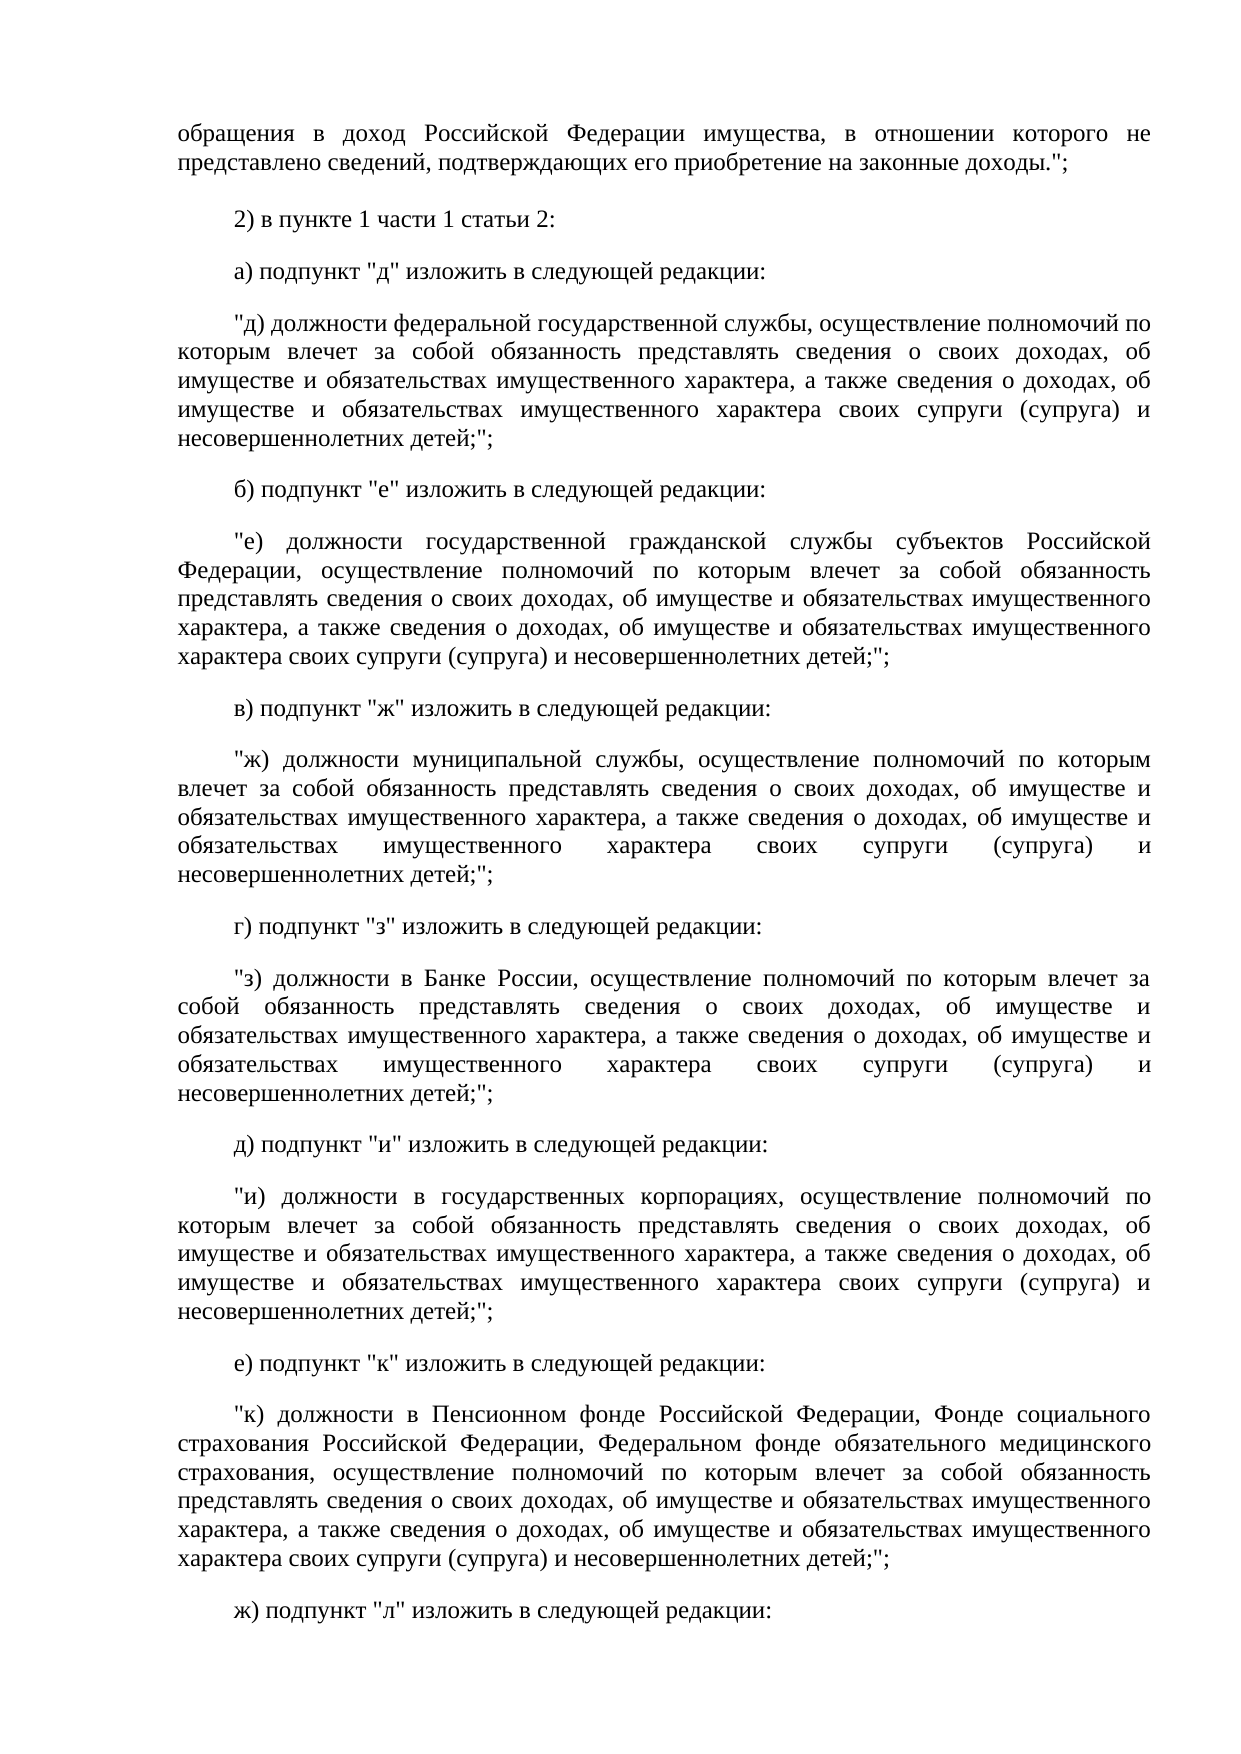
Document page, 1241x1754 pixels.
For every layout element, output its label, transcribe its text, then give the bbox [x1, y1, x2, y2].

text г) подпункт "з" изложить в следующей редакции: [177, 911, 1152, 940]
text в) подпункт "ж" изложить в следующей редакции: [177, 693, 1152, 721]
text "ж) должности муниципальной службы, осуществление полномочий по которым влечет за собой обязанность представлять сведения о своих доходах, об имуществе и обязательствах имущественного характера, а также сведения о доходах, об имуществе и обязательствах имущественного характера своих супруги (супруга) и несовершеннолетних детей;"; [177, 744, 1152, 888]
text ж) подпункт "л" изложить в следующей редакции: [177, 1595, 1152, 1623]
text б) подпункт "е" изложить в следующей редакции: [177, 474, 1152, 503]
text е) подпункт "к" изложить в следующей редакции: [177, 1348, 1152, 1376]
text "и) должности в государственных корпорациях, осуществление полномочий по которым влечет за собой обязанность представлять сведения о своих доходах, об имуществе и обязательствах имущественного характера, а также сведения о доходах, об имуществе и обязательствах имущественного характера своих супруги (супруга) и несовершеннолетних детей;"; [177, 1181, 1152, 1325]
text д) подпункт "и" изложить в следующей редакции: [177, 1129, 1152, 1158]
text "д) должности федеральной государственной службы, осуществление полномочий по которым влечет за собой обязанность представлять сведения о своих доходах, об имуществе и обязательствах имущественного характера, а также сведения о доходах, об имуществе и обязательствах имущественного характера своих супруги (супруга) и несовершеннолетних детей;"; [177, 308, 1152, 451]
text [177, 118, 1152, 176]
text а) подпункт "д" изложить в следующей редакции: [177, 256, 1152, 285]
text "к) должности в Пенсионном фонде Российской Федерации, Фонде социального страхования Российской Федерации, Федеральном фонде обязательного медицинского страхования, осуществление полномочий по которым влечет за собой обязанность представлять сведения о своих доходах, об имуществе и обязательствах имущественного характера, а также сведения о доходах, об имуществе и обязательствах имущественного характера своих супруги (супруга) и несовершеннолетних детей;"; [177, 1399, 1152, 1572]
text 2) в пункте 1 части 1 статьи 2: [177, 204, 1152, 233]
text "з) должности в Банке России, осуществление полномочий по которым влечет за собой обязанность представлять сведения о своих доходах, об имуществе и обязательствах имущественного характера, а также сведения о доходах, об имуществе и обязательствах имущественного характера своих супруги (супруга) и несовершеннолетних детей;"; [177, 963, 1152, 1106]
text "е) должности государственной гражданской службы субъектов Российской Федерации, осуществление полномочий по которым влечет за собой обязанность представлять сведения о своих доходах, об имуществе и обязательствах имущественного характера, а также сведения о доходах, об имуществе и обязательствах имущественного характера своих супруги (супруга) и несовершеннолетних детей;"; [177, 526, 1152, 670]
